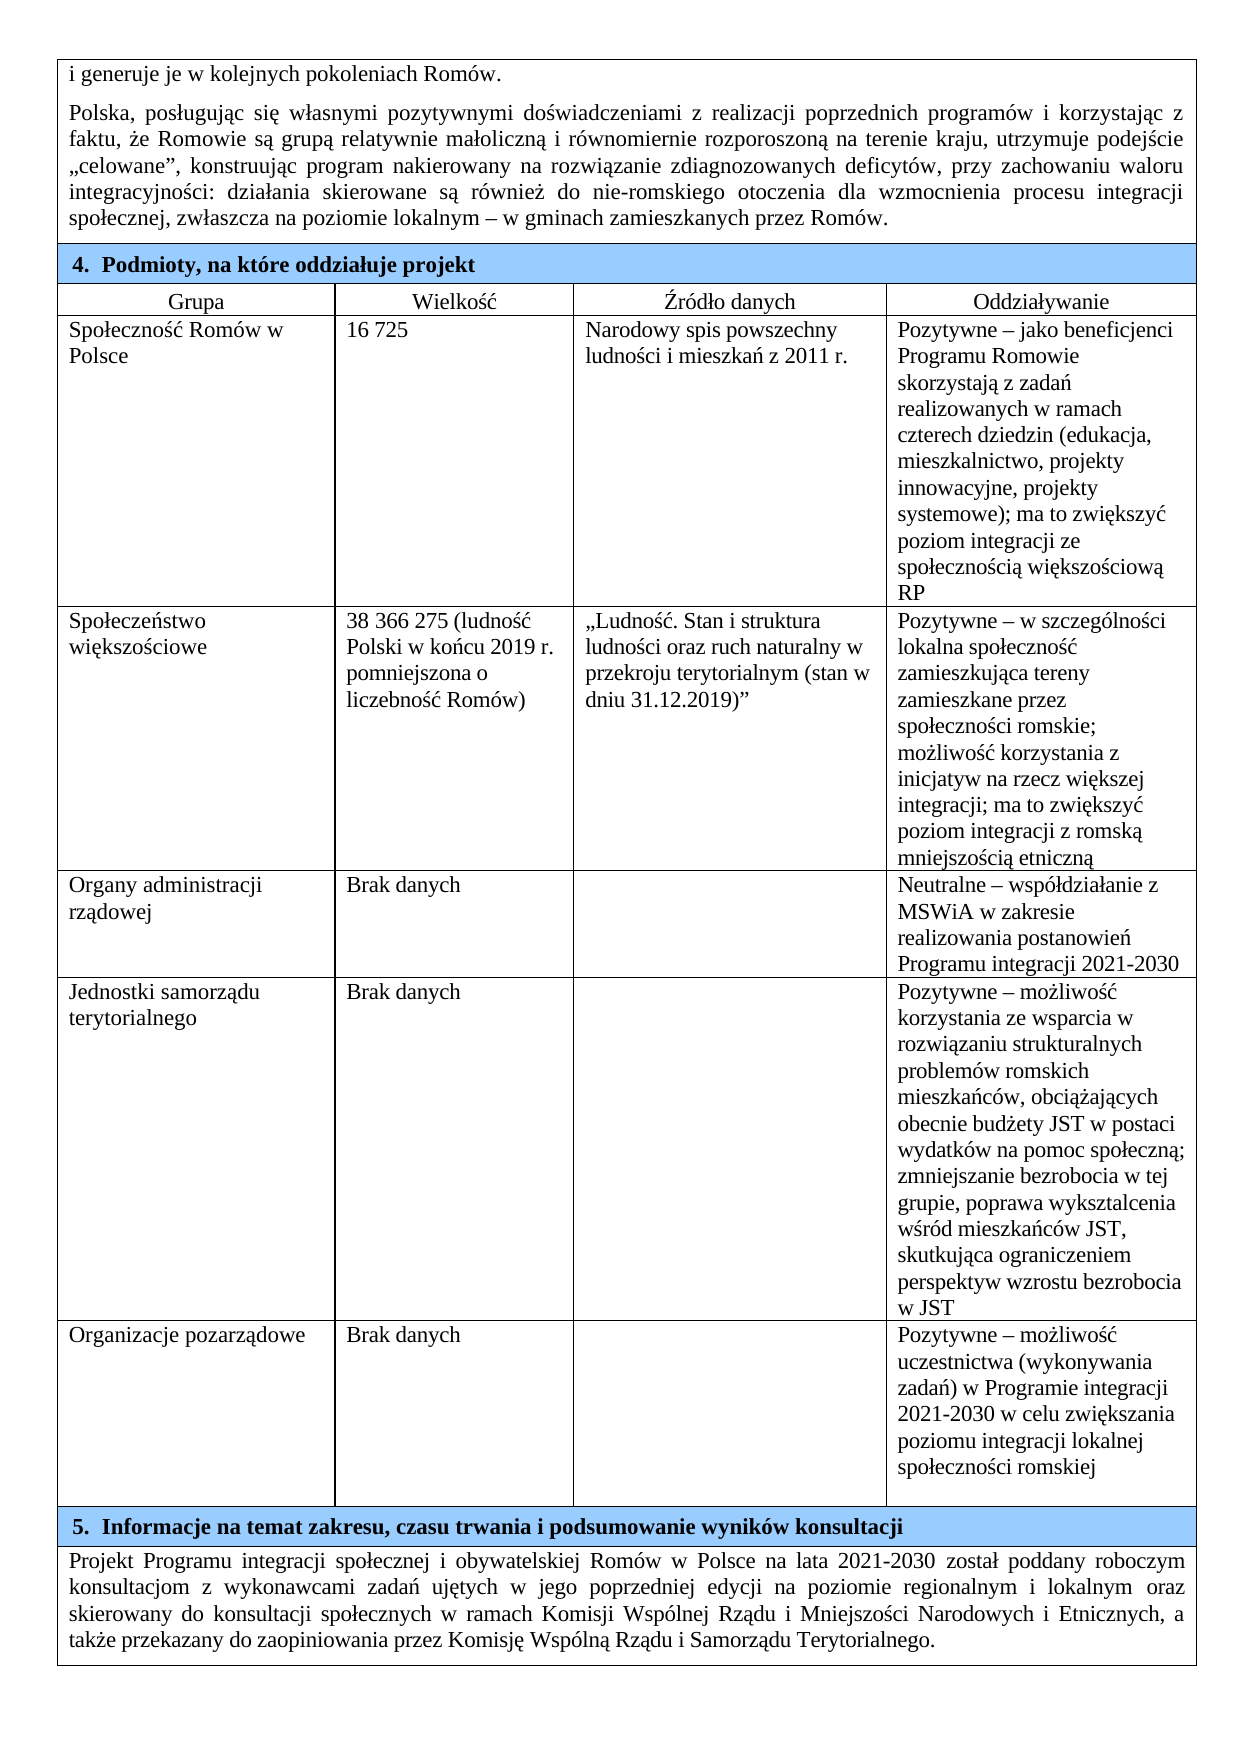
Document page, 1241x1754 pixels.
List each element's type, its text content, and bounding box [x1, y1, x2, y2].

table_cell Wielkość [336, 284, 573, 315]
table_cell [574, 871, 886, 977]
table_cell Pozytywne – możliwość uczestnictwa (wykonywania zadań) w Programie integracji 2021-2030 w celu zwiększania poziomu integracji lokalnej społeczności romskiej [887, 1321, 1196, 1506]
table_cell [574, 978, 886, 1320]
table_cell Społeczność Romów w Polsce [58, 316, 334, 606]
table_cell Pozytywne – w szczególności lokalna społeczność zamieszkująca tereny zamieszkane przez społeczności romskie; możliwość korzystania z inicjatyw na rzecz większej integracji; ma to zwiększyć poziom integracji z romską mniejszością etniczną [887, 607, 1196, 870]
table_cell Pozytywne – jako beneficjenci Programu Romowie skorzystają z zadań realizowanych w ramach czterech dziedzin (edukacja, mieszkalnictwo, projekty innowacyjne, projekty systemowe); ma to zwiększyć poziom integracji ze społecznością większościową RP [887, 316, 1196, 606]
table_cell 16 725 [336, 316, 573, 606]
table_cell 38 366 275 (ludność Polski w końcu 2019 r. pomniejszona o liczebność Romów) [336, 607, 573, 870]
table_cell Organy administracji rządowej [58, 871, 334, 977]
table_cell Pozytywne – możliwość korzystania ze wsparcia w rozwiązaniu strukturalnych problemów romskich mieszkańców, obciążających obecnie budżety JST w postaci wydatków na pomoc społeczną; zmniejszanie bezrobocia w tej grupie, poprawa wyksztalcenia wśród mieszkańców JST, skutkująca ograniczeniem perspektyw wzrostu bezrobocia w JST [887, 978, 1196, 1320]
table_cell [574, 1321, 886, 1506]
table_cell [58, 1547, 1196, 1665]
table_cell Oddziaływanie [887, 284, 1196, 315]
table_cell Organizacje pozarządowe [58, 1321, 334, 1506]
table_cell Brak danych [336, 871, 573, 977]
table_cell Brak danych [336, 978, 573, 1320]
table_cell Neutralne – współdziałanie z MSWiA w zakresie realizowania postanowień Programu integracji 2021-2030 [887, 871, 1196, 977]
table_cell Społeczeństwo większościowe [58, 607, 334, 870]
table_cell „Ludność. Stan i struktura ludności oraz ruch naturalny w przekroju terytorialnym (stan w dniu 31.12.2019)” [574, 607, 886, 870]
table_cell Źródło danych [574, 284, 886, 315]
table_cell Jednostki samorządu terytorialnego [58, 978, 334, 1320]
table_cell Grupa [58, 284, 334, 315]
table_cell Podmioty, na które oddziałuje projekt [58, 244, 1196, 283]
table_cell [58, 60, 1196, 243]
table_cell Informacje na temat zakresu, czasu trwania i podsumowanie wyników konsultacji [58, 1507, 1196, 1546]
table_cell Narodowy spis powszechny ludności i mieszkań z 2011 r. [574, 316, 886, 606]
table_cell Brak danych [336, 1321, 573, 1506]
